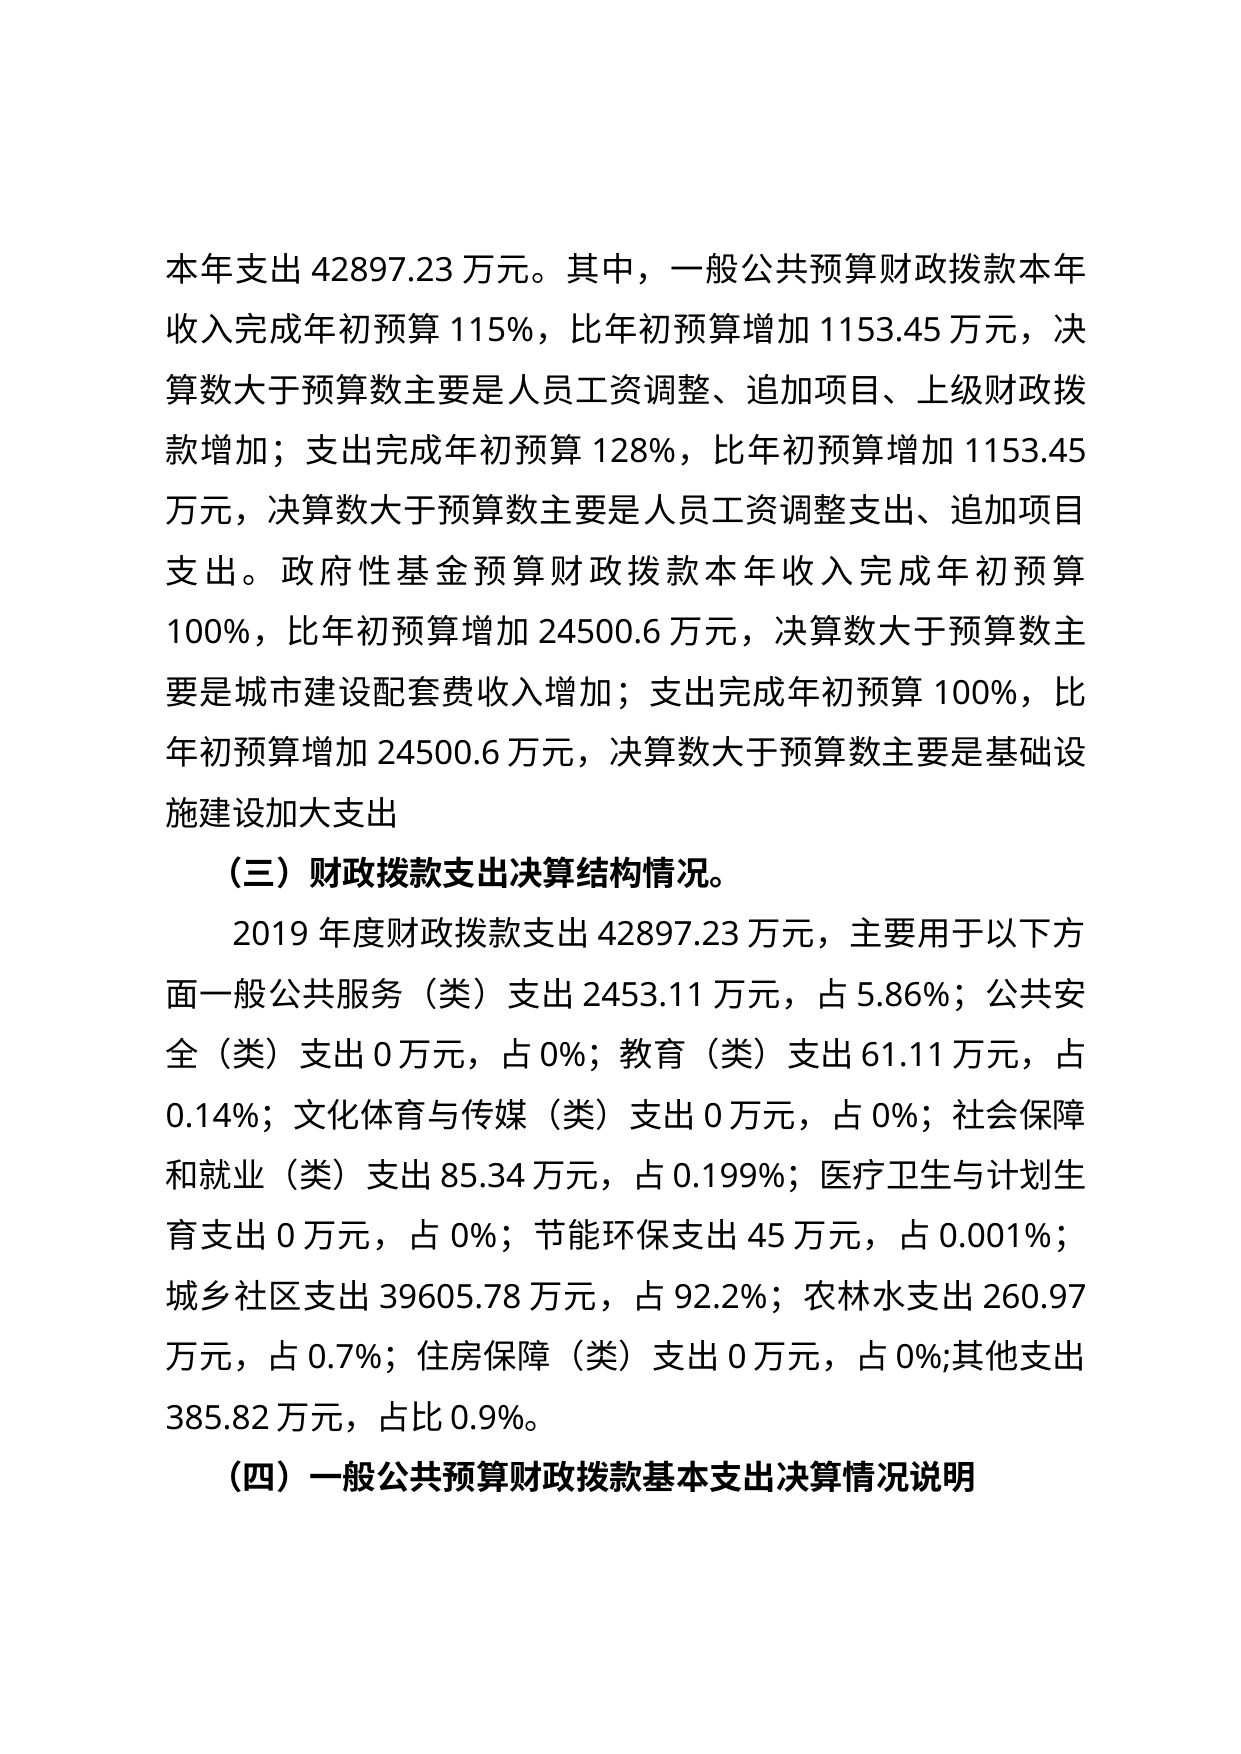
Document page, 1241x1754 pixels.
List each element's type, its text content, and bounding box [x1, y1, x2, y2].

list 财政拨款支出决算结构情况。 [209, 837, 1087, 897]
text （四）一般公共预算财政拨款基本支出决算情况说明 [209, 1441, 1087, 1502]
text 2019 年度财政拨款支出42897.23万元，主要用于以下方面一般公共服务（类）支出2453.11万元，占5.86%；公共安全（类）支出0万元，占0%；教育（类）支出61.11万元，占0.14%；文化体育与传媒（类）支出0万元，占 0%；社会保障和就业（类）支出85.34万元，占0.199%；医疗卫生与计划生育支出0万元，占 0%；节能环保支出45万元，占0.001%；城乡社区支出39605.78万元，占92.2%；农林水支出260.97万元，占0.7%；住房保障（类）支出0万元，占0%;其他支出385.82万元，占比0.9%。 [165, 897, 1087, 1441]
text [165, 233, 1087, 837]
